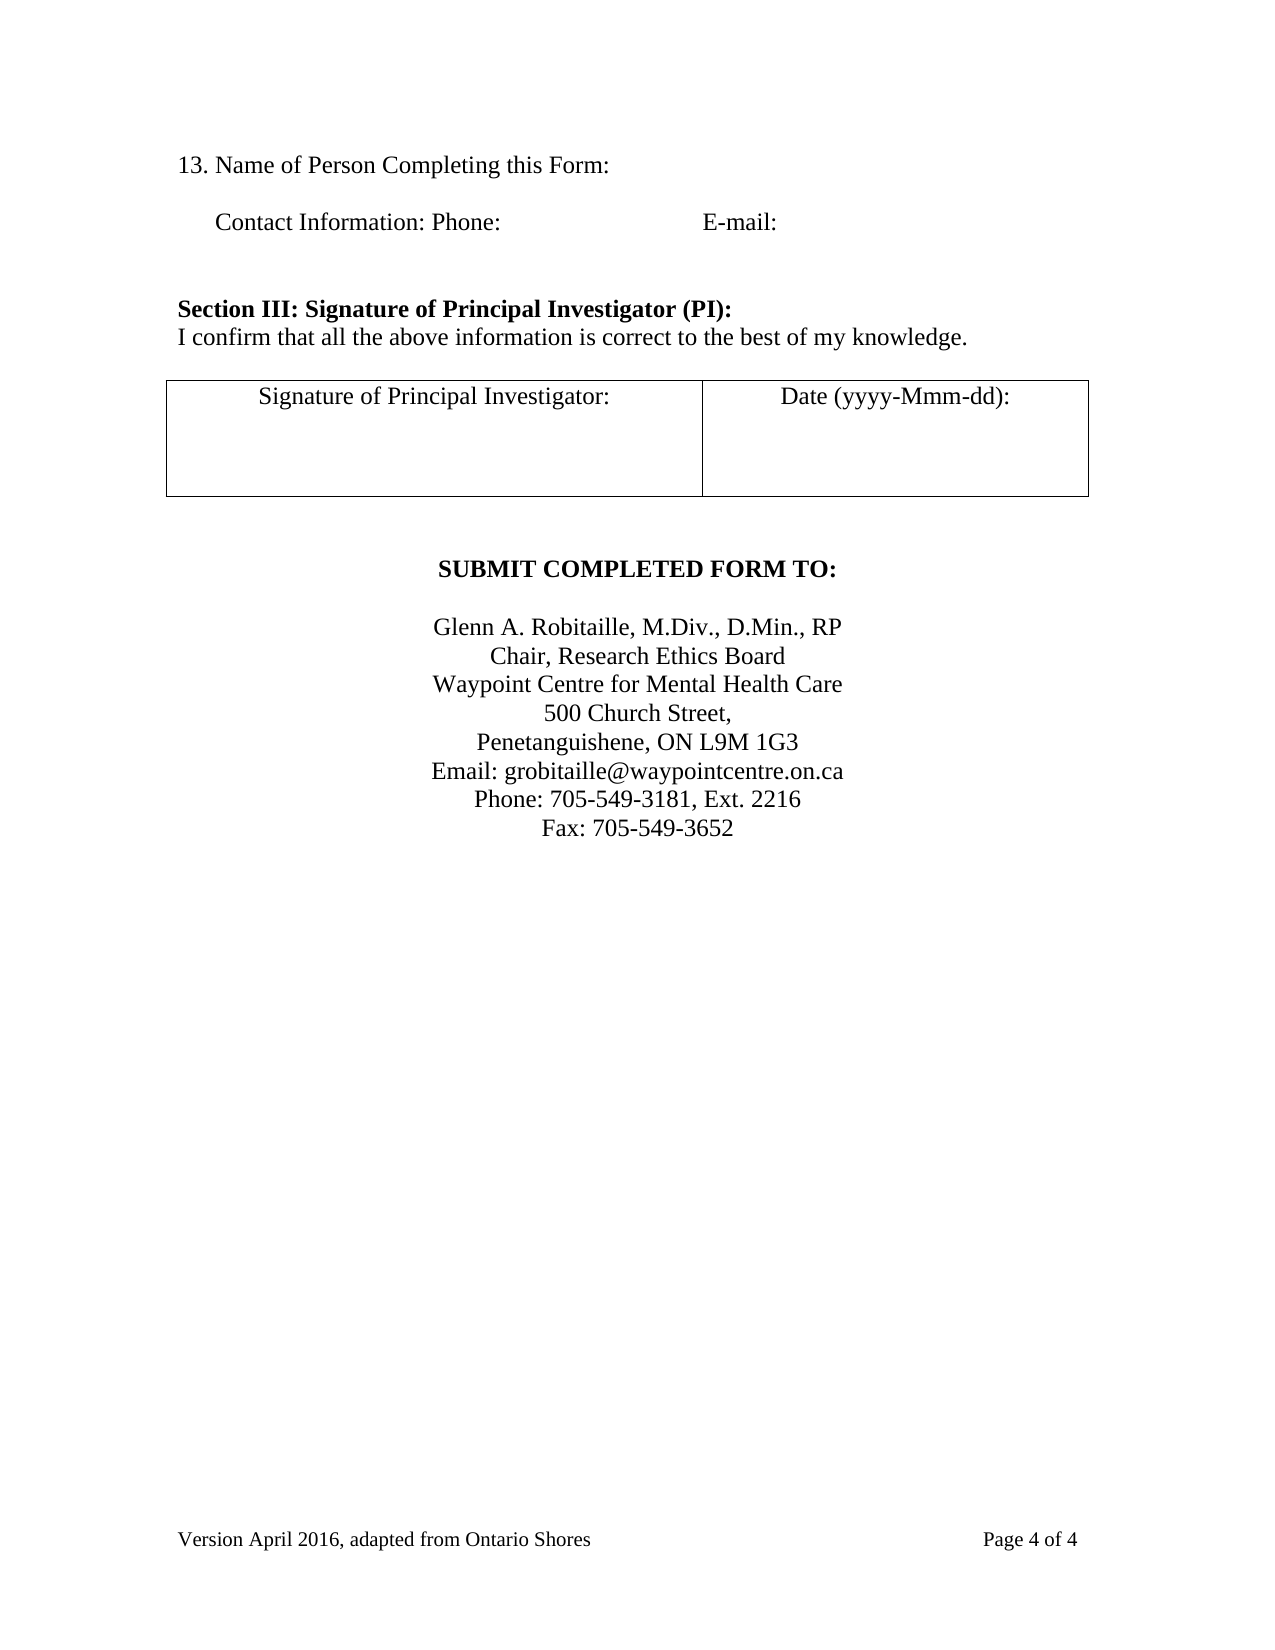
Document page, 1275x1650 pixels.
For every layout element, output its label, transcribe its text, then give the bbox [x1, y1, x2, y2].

text Glenn A. Robitaille, M.Div., D.Min., RP [177, 612, 1098, 641]
text 500 Church Street, [177, 698, 1098, 727]
text I confirm that all the above information is correct to the best of my knowledge. [177, 322, 1098, 351]
text Email: grobitaille@waypointcentre.on.ca [177, 756, 1098, 784]
text Phone: 705-549-3181, Ext. 2216 [177, 784, 1098, 813]
text Contact Information: Phone: E-mail: [177, 207, 1098, 236]
text Fax: 705-549-3652 [177, 813, 1098, 842]
table_header Date (yyyy-Mmm-dd): [703, 381, 1088, 496]
text Waypoint Centre for Mental Health Care [177, 669, 1098, 698]
text SUBMIT COMPLETED FORM TO: [177, 554, 1098, 583]
text Section III: Signature of Principal Investigator (PI): [177, 294, 1098, 322]
text Chair, Research Ethics Board [177, 641, 1098, 669]
table_header Signature of Principal Investigator: [167, 381, 702, 496]
list Name of Person Completing this Form: [177, 150, 1098, 179]
text Penetanguishene, ON L9M 1G3 [177, 727, 1098, 756]
